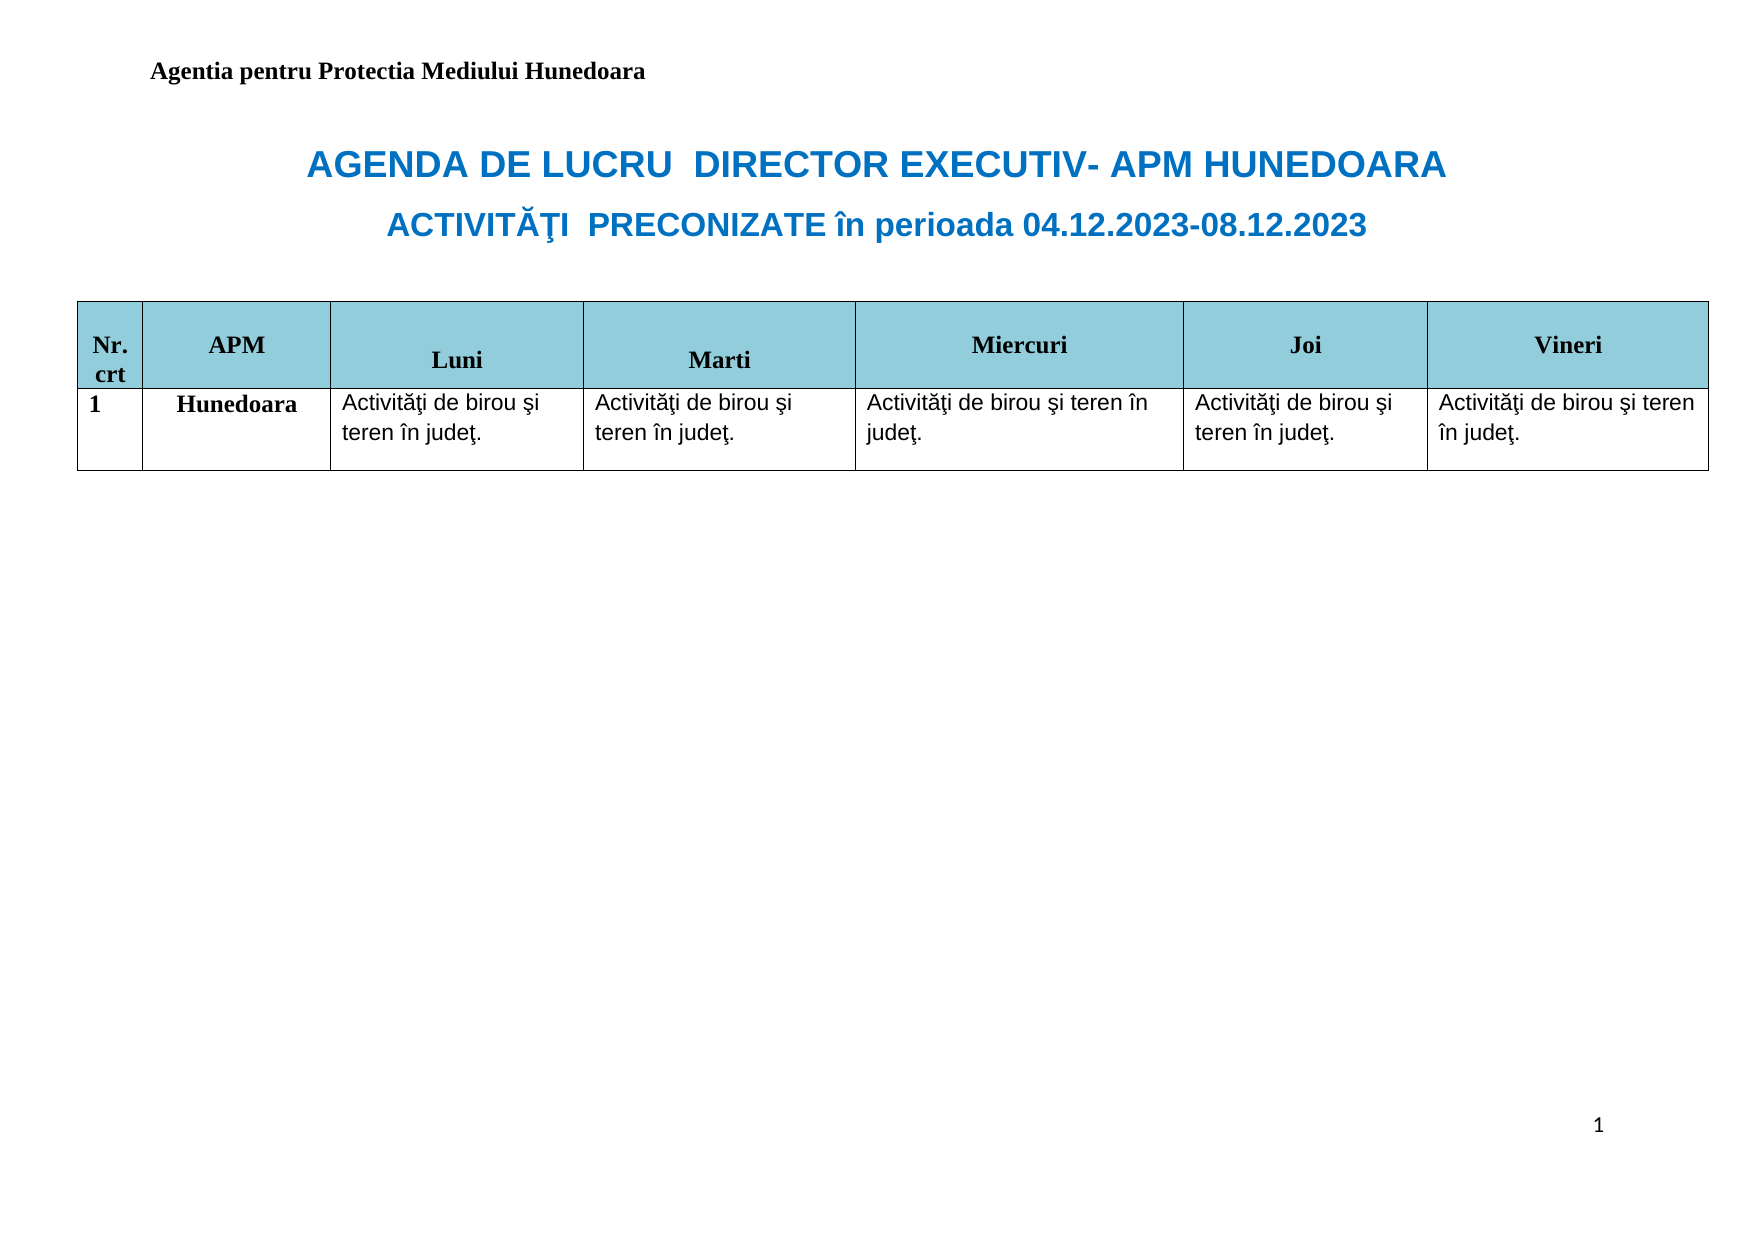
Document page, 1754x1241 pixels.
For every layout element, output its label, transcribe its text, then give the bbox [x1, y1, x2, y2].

table_header APM [143, 302, 330, 388]
table_cell Activităţi de birou şi teren în judeţ. [584, 389, 855, 470]
table_cell Activităţi de birou şi teren în judeţ. [1184, 389, 1427, 470]
table_cell Hunedoara [143, 389, 330, 470]
table_header Miercuri [856, 302, 1183, 388]
table_header Nr. crt [78, 302, 142, 388]
table_header Joi [1184, 302, 1427, 388]
table_header Marti [584, 302, 855, 388]
text AGENDA DE LUCRU DIRECTOR EXECUTIV- APM HUNEDOARA [150, 142, 1604, 186]
text ACTIVITĂŢI PRECONIZATE în perioada 04.12.2023-08.12.2023 [150, 205, 1604, 243]
table_cell 1 [78, 389, 142, 470]
table_header Luni [331, 302, 583, 388]
table_header Vineri [1428, 302, 1708, 388]
table_cell Activităţi de birou şi teren în judeţ. [331, 389, 583, 470]
text Agentia pentru Protectia Mediului Hunedoara [150, 56, 1604, 85]
table_cell Activităţi de birou şi teren în judeţ. [856, 389, 1183, 470]
table_cell Activităţi de birou şi teren în judeţ. [1428, 389, 1708, 470]
